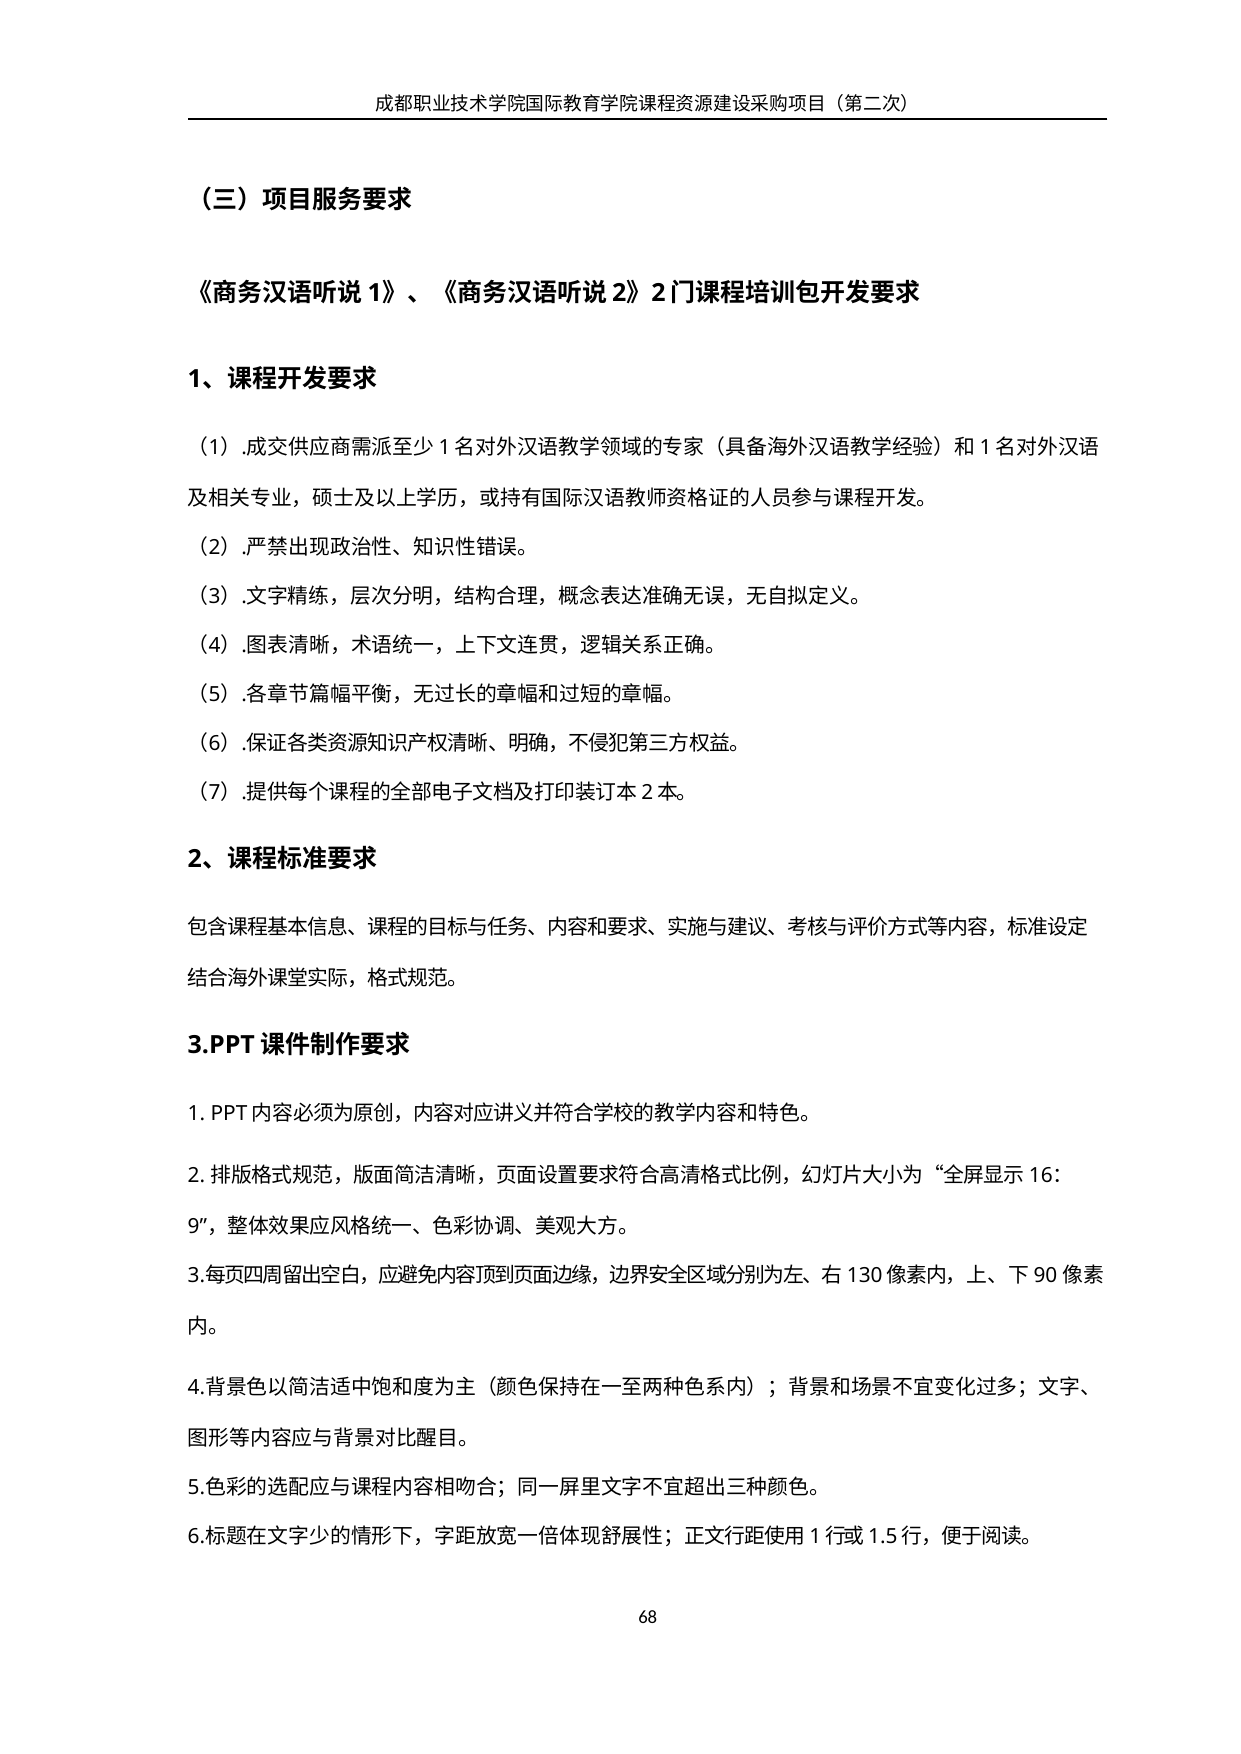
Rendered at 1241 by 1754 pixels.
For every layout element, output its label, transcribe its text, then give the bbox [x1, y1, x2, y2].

text 2. 排版格式规范，版面简洁清晰，页面设置要求符合高清格式比例，幻灯片大小为“全屏显示16：9”，整体效果应风格统一、色彩协调、美观大方。 [187, 1156, 1107, 1241]
text 6.标题在文字少的情形下，字距放宽一倍体现舒展性；正文行距使用1行或1.5行，便于阅读。 [187, 1518, 1107, 1552]
text （7）.提供每个课程的全部电子文档及打印装订本2本。 [187, 773, 1107, 807]
text 5.色彩的选配应与课程内容相吻合；同一屏里文字不宜超出三种颜色。 [187, 1469, 1107, 1503]
text 1. PPT内容必须为原创，内容对应讲义并符合学校的教学内容和特色。 [187, 1095, 1107, 1129]
text （3）.文字精练，层次分明，结构合理，概念表达准确无误，无自拟定义。 [187, 577, 1107, 611]
text 4.背景色以简洁适中饱和度为主（颜色保持在一至两种色系内）；背景和场景不宜变化过多；文字、图形等内容应与背景对比醒目。 [187, 1369, 1107, 1454]
text 3.PPT课件制作要求 [187, 1009, 1107, 1077]
text （6）.保证各类资源知识产权清晰、明确，不侵犯第三方权益。 [187, 724, 1107, 758]
text 《商务汉语听说1》、《商务汉语听说2》2门课程培训包开发要求 [187, 256, 1107, 324]
text （1）.成交供应商需派至少1名对外汉语教学领域的专家（具备海外汉语教学经验）和1名对外汉语及相关专业，硕士及以上学历，或持有国际汉语教师资格证的人员参与课程开发。 [187, 428, 1107, 513]
text （4）.图表清晰，术语统一，上下文连贯，逻辑关系正确。 [187, 626, 1107, 660]
text 包含课程基本信息、课程的目标与任务、内容和要求、实施与建议、考核与评价方式等内容，标准设定结合海外课堂实际，格式规范。 [187, 909, 1107, 993]
text （2）.严禁出现政治性、知识性错误。 [187, 528, 1107, 562]
subtitle （三）项目服务要求 [187, 164, 1107, 232]
text 2、课程标准要求 [187, 823, 1107, 891]
text 1、课程开发要求 [187, 342, 1107, 410]
text （5）.各章节篇幅平衡，无过长的章幅和过短的章幅。 [187, 675, 1107, 709]
text 3.每页四周留出空白，应避免内容顶到页面边缘，边界安全区域分别为左、右130像素内，上、下 90 像素内。 [187, 1256, 1107, 1341]
